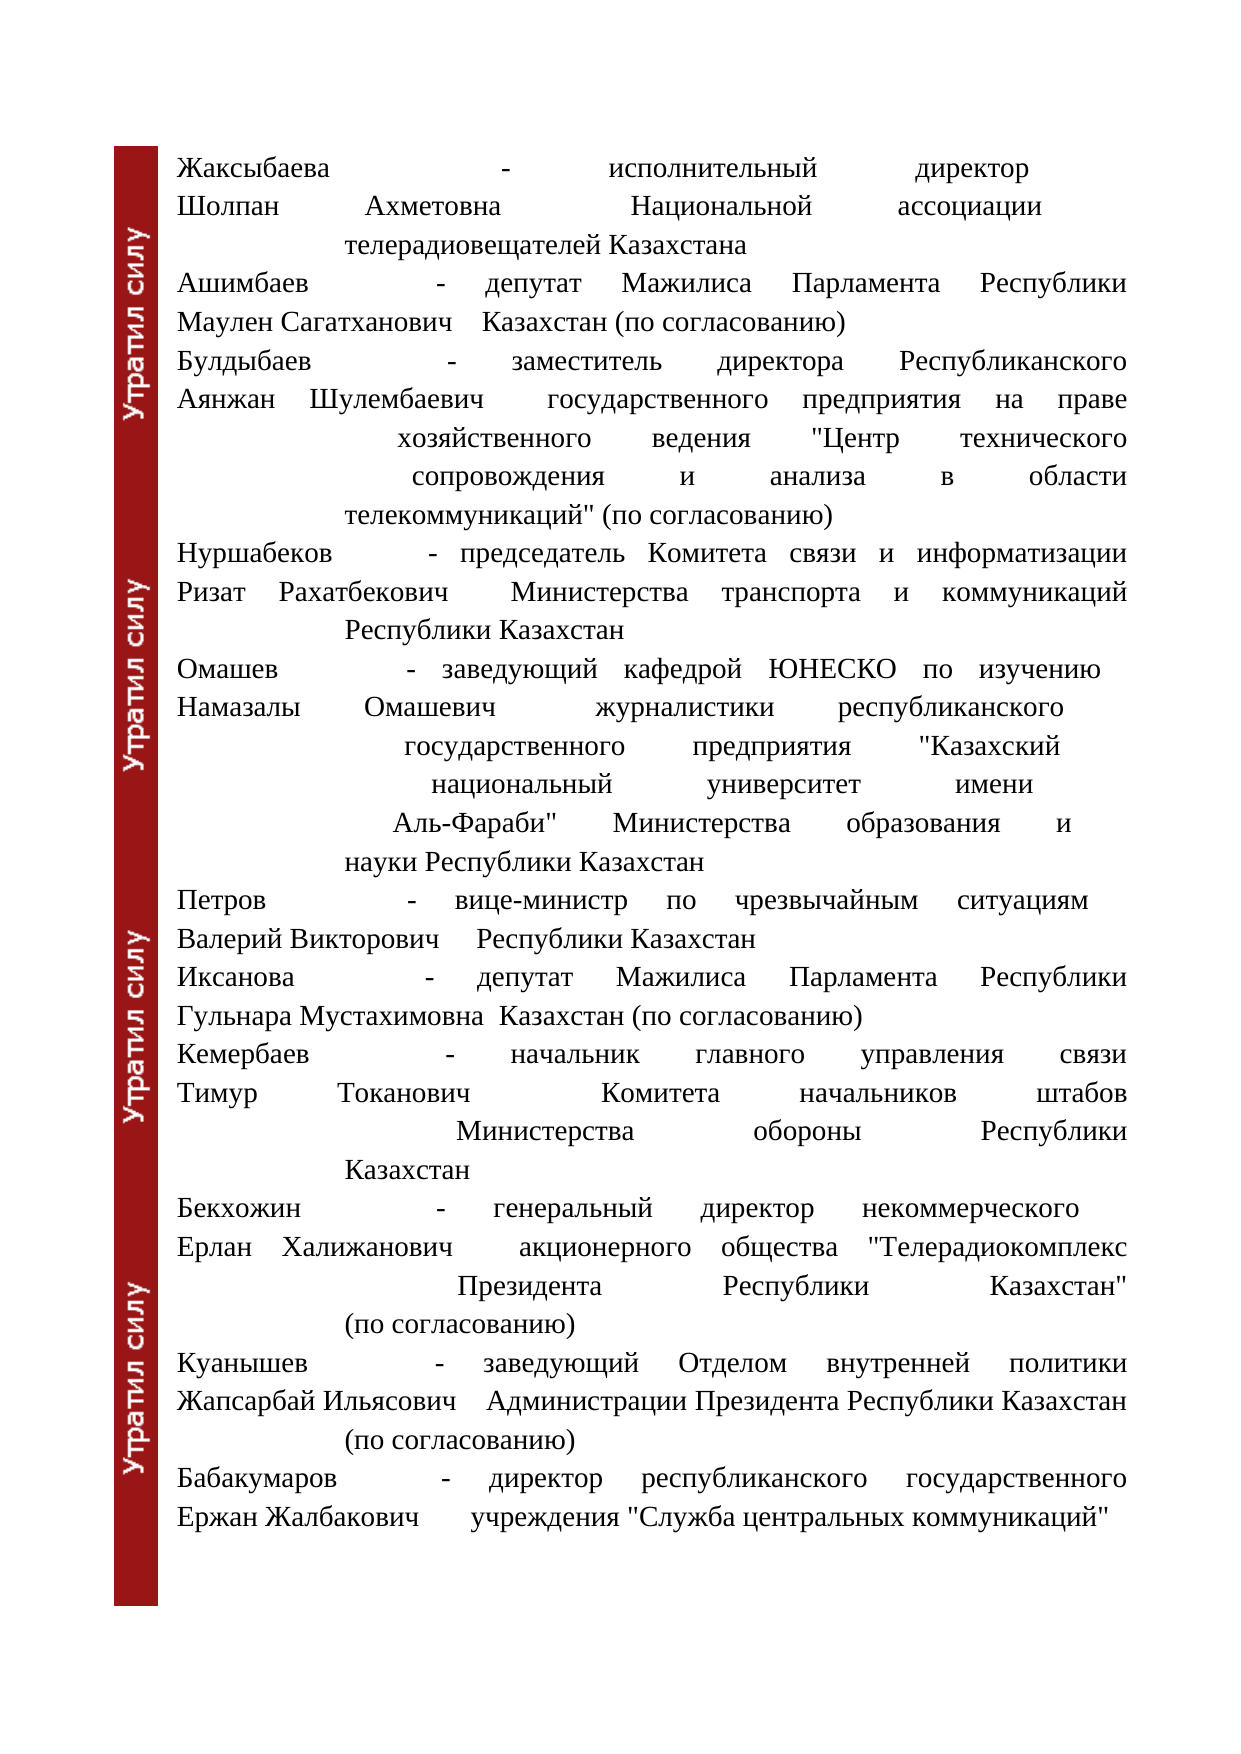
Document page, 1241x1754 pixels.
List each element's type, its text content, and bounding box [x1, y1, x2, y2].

picture [114, 1031, 158, 1036]
text Кемербаев - начальник главного управления связи Тимур Токанович Комитета начальников штабов Министерства обороны Республики Казахстан [112, 1036, 1128, 1186]
picture [114, 954, 158, 959]
text Булдыбаев - заместитель директора Республиканского Аянжан Шулембаевич государственного предприятия на праве хозяйственного ведения "Центр технического сопровождения и анализа в области телекоммуникаций" (по согласованию) [112, 343, 1128, 530]
text Жаксыбаева - исполнительный директор Шолпан Ахметовна Национальной ассоциации телерадиовещателей Казахстана [112, 150, 1128, 261]
picture [114, 146, 158, 150]
text Куанышев - заведующий Отделом внутренней политики Жапсарбай Ильясович Администрации Президента Республики Казахстан (по согласованию) [112, 1345, 1128, 1455]
picture [114, 646, 158, 651]
picture [114, 338, 158, 343]
text Петров - вице-министр по чрезвычайным ситуациям Валерий Викторович Республики Казахстан [112, 882, 1128, 954]
picture [114, 1340, 158, 1345]
text Ашимбаев - депутат Мажилиса Парламента Республики Маулен Сагатханович Казахстан (по согласованию) [112, 266, 1128, 338]
picture [114, 261, 158, 266]
text Бекхожин - генеральный директор некоммерческого Ерлан Халижанович акционерного общества "Телерадиокомплекс Президента Республики Казахстан" (по согласованию) [112, 1191, 1128, 1340]
text Нуршабеков - председатель Комитета связи и информатизации Ризат Рахатбекович Министерства транспорта и коммуникаций Республики Казахстан [112, 535, 1128, 646]
picture [114, 1186, 158, 1191]
picture [114, 1532, 158, 1606]
picture [114, 530, 158, 535]
picture [114, 1455, 158, 1460]
text Бабакумаров - директор республиканского государственного Ержан Жалбакович учреждения "Служба центральных коммуникаций" [112, 1460, 1128, 1532]
text Иксанова - депутат Мажилиса Парламента Республики Гульнара Мустахимовна Казахстан (по согласованию) [112, 959, 1128, 1031]
picture [114, 877, 158, 882]
text Омашев - заведующий кафедрой ЮНЕСКО по изучению Намазалы Омашевич журналистики республиканского государственного предприятия "Казахский национальный университет имени Аль-Фараби" Министерства образования и науки Республики Казахстан [112, 651, 1128, 877]
